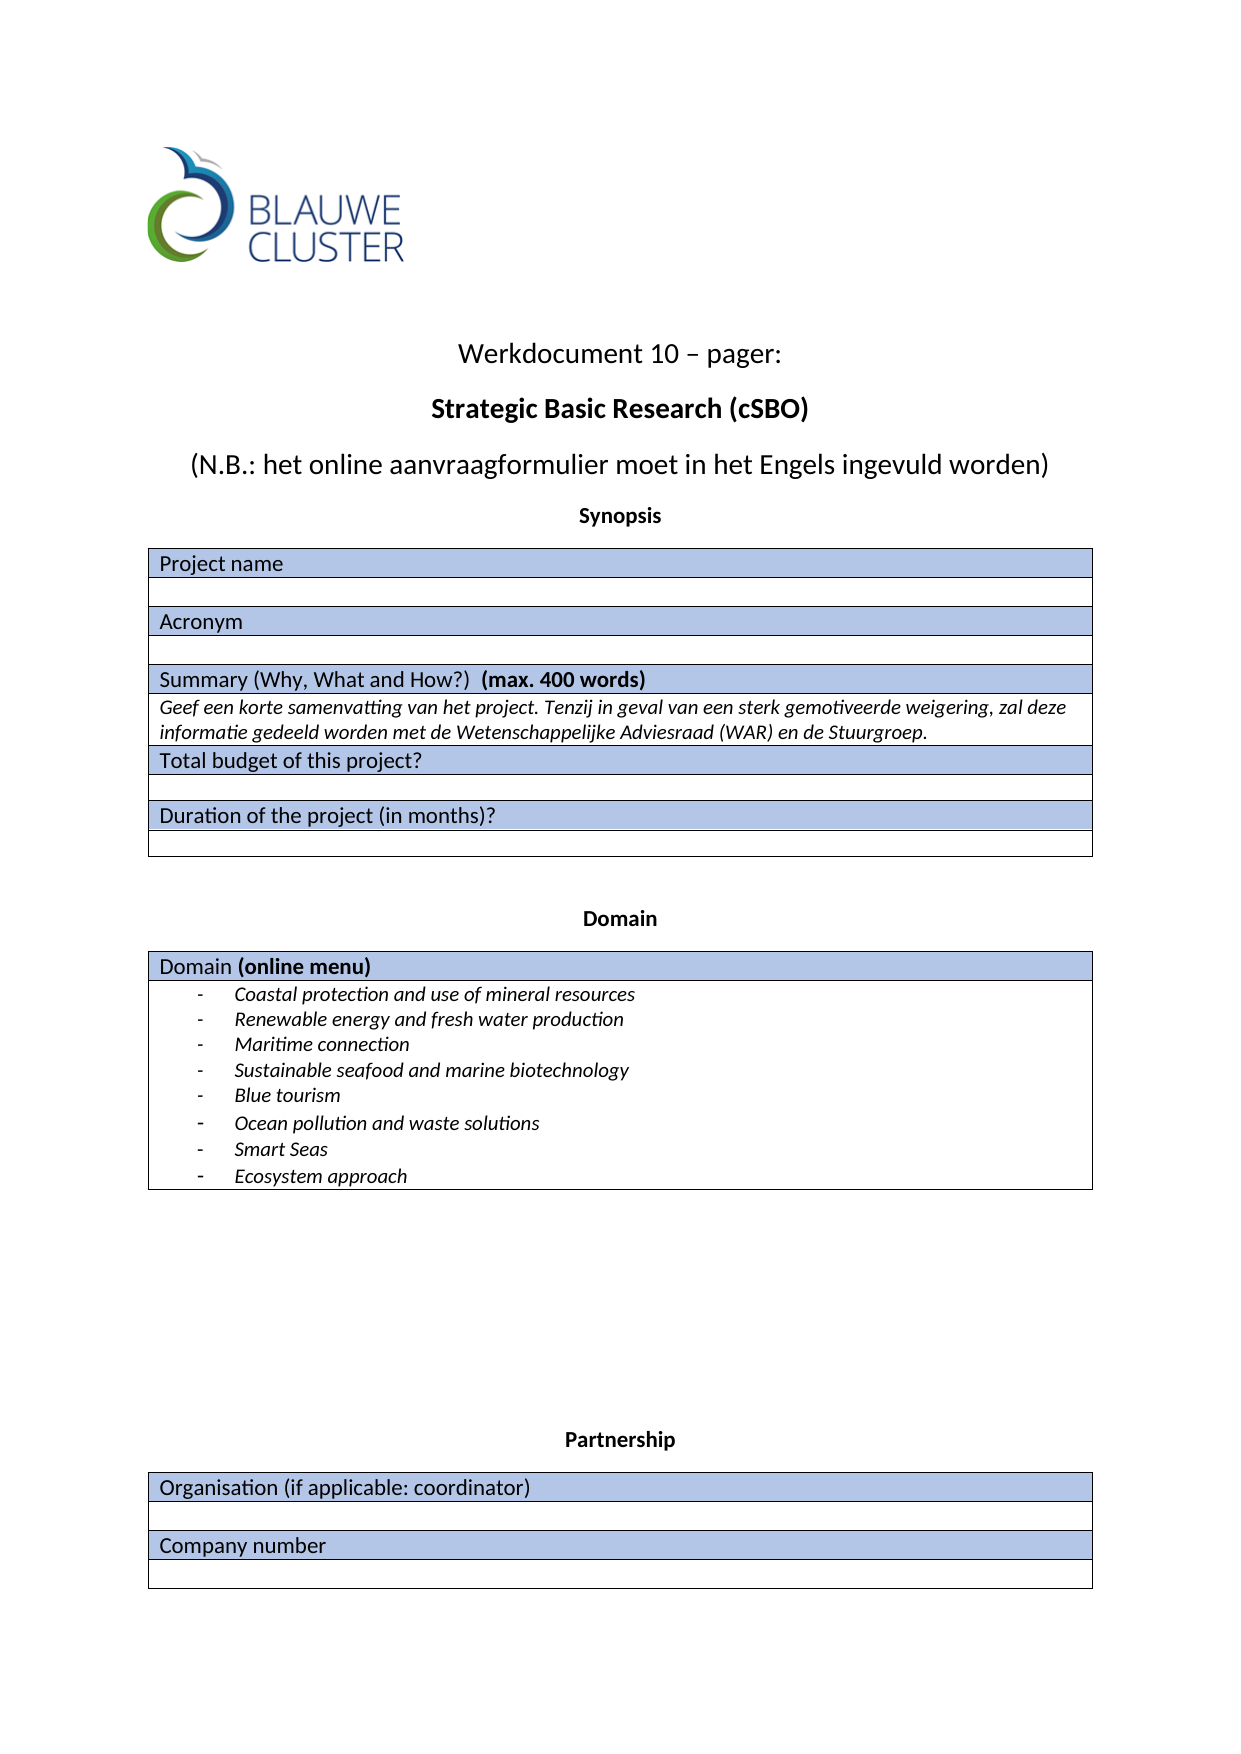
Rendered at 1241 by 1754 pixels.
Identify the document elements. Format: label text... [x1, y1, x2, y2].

table_cell Coastal protection and use of mineral resources Renewable energy and fresh water production Maritime connection Sustainable seafood and marine biotechnology Blue tourism Ocean pollution and waste solutions Smart Seas Ecosystem approach [149, 981, 1092, 1189]
table_cell Duration of the project (in months)? [149, 801, 1092, 829]
picture [147, 147, 404, 262]
table_header Organisation (if applicable: coordinator) [149, 1473, 1092, 1501]
text Werkdocument 10 – pager: [148, 336, 1093, 371]
table_cell [149, 636, 1092, 664]
table_cell [149, 1502, 1092, 1530]
table_cell Company number [149, 1531, 1092, 1559]
table_cell [149, 831, 1092, 856]
table_cell [149, 578, 1092, 606]
table_cell Geef een korte samenvatting van het project. Tenzij in geval van een sterk gemotiveerde weigering, zal deze informatie gedeeld worden met de Wetenschappelijke Adviesraad (WAR) en de Stuurgroep. [149, 694, 1092, 745]
text Partnership [148, 1425, 1093, 1453]
text (N.B.: het online aanvraagformulier moet in het Engels ingevuld worden) [148, 446, 1093, 481]
table_header Project name [149, 549, 1092, 577]
text Synopsis [148, 501, 1093, 529]
table_cell Summary (Why, What and How?) (max. 400 words) [149, 665, 1092, 693]
table_cell [149, 1560, 1092, 1588]
table_cell Total budget of this project? [149, 746, 1092, 774]
table_cell Acronym [149, 607, 1092, 635]
table_header Domain (online menu) [149, 952, 1092, 980]
table_cell [149, 775, 1092, 800]
text Domain [148, 904, 1093, 932]
text Strategic Basic Research (cSBO) [148, 391, 1093, 426]
